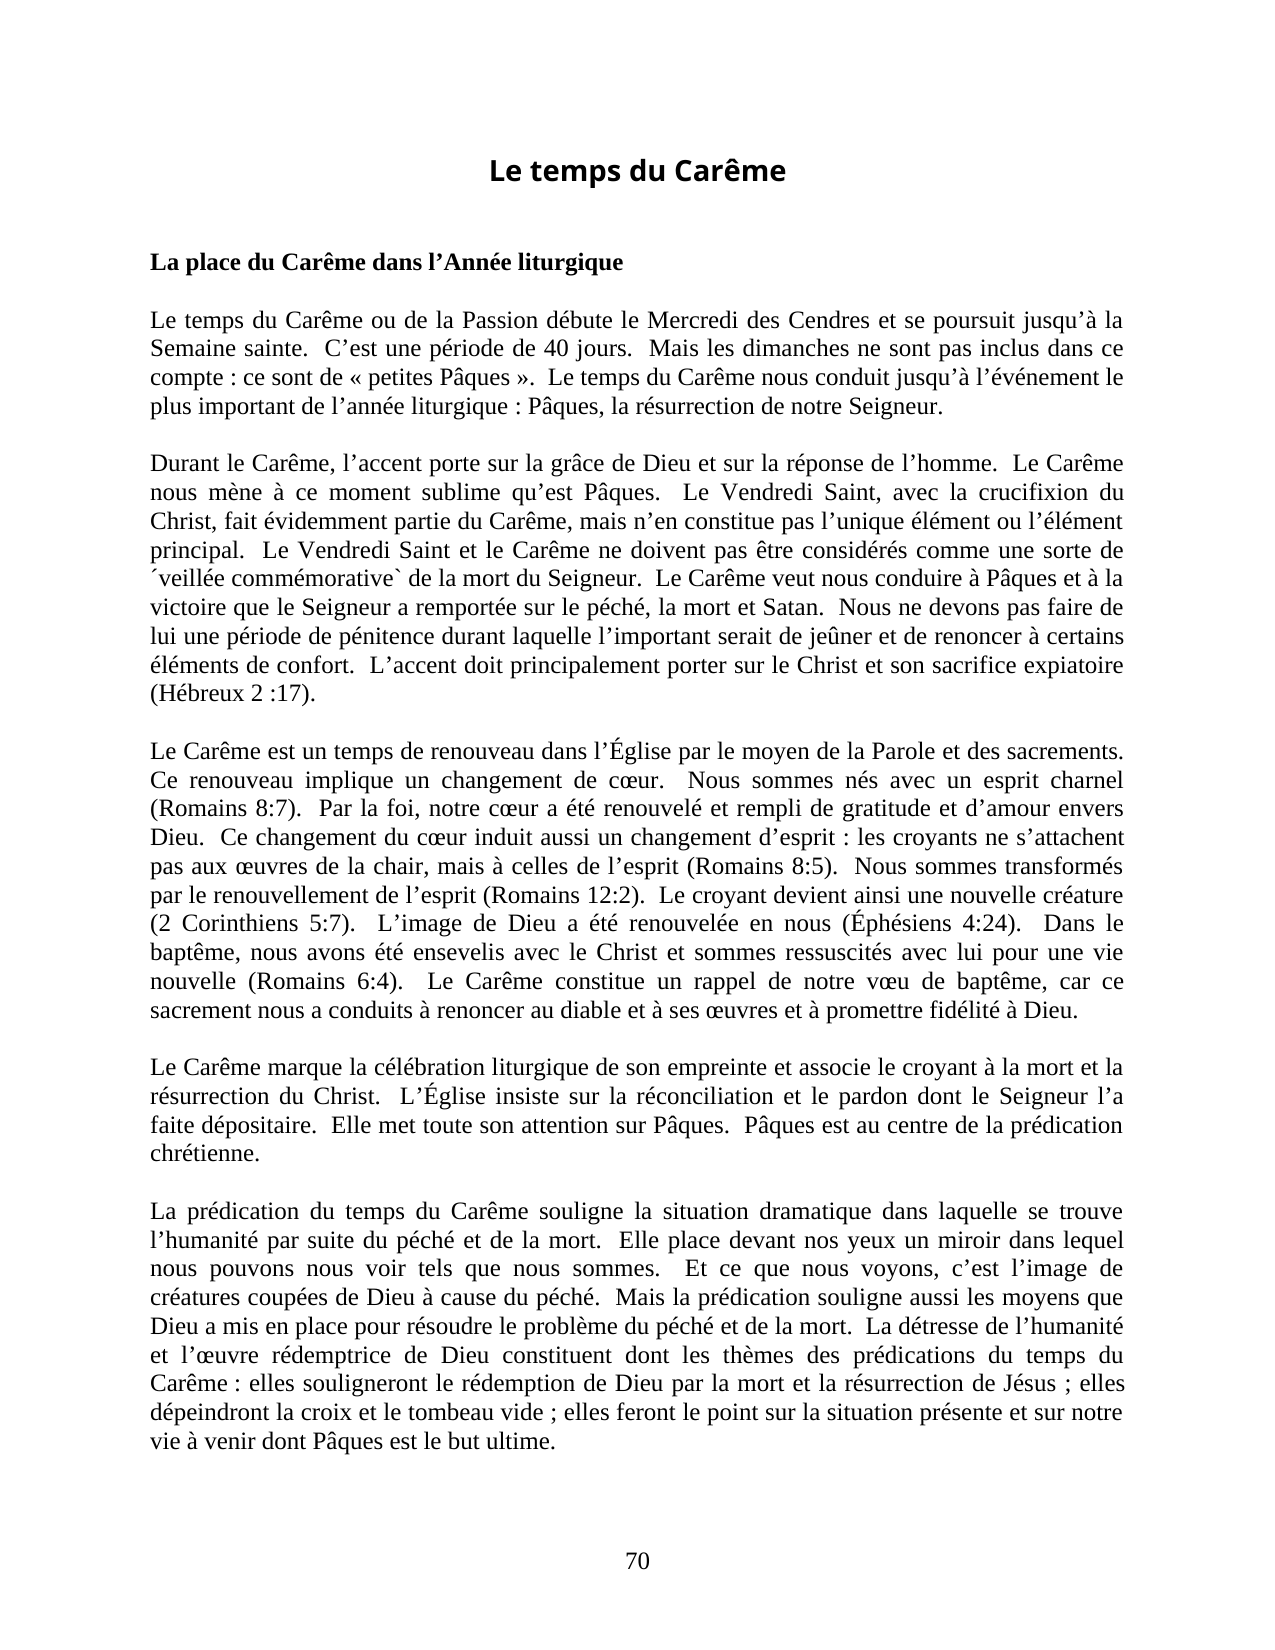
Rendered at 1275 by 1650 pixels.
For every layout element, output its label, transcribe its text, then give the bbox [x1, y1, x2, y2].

text La prédication du temps du Carême souligne la situation dramatique dans laquelle se trouve l’humanité par suite du péché et de la mort. Elle place devant nos yeux un miroir dans lequel nous pouvons nous voir tels que nous sommes. Et ce que nous voyons, c’est l’image de créatures coupées de Dieu à cause du péché. Mais la prédication souligne aussi les moyens que Dieu a mis en place pour résoudre le problème du péché et de la mort. La détresse de l’humanité et l’œuvre rédemptrice de Dieu constituent dont les thèmes des prédications du temps du Carême : elles souligneront le rédemption de Dieu par la mort et la résurrection de Jésus ; elles dépeindront la croix et le tombeau vide ; elles feront le point sur la situation présente et sur notre vie à venir dont Pâques est le but ultime. [150, 1196, 1125, 1455]
text La place du Carême dans l’Année liturgique [150, 247, 1125, 276]
text Durant le Carême, l’accent porte sur la grâce de Dieu et sur la réponse de l’homme. Le Carême nous mène à ce moment sublime qu’est Pâques. Le Vendredi Saint, avec la crucifixion du Christ, fait évidemment partie du Carême, mais n’en constitue pas l’unique élément ou l’élément principal. Le Vendredi Saint et le Carême ne doivent pas être considérés comme une sorte de ´veillée commémorative` de la mort du Seigneur. Le Carême veut nous conduire à Pâques et à la victoire que le Seigneur a remportée sur le péché, la mort et Satan. Nous ne devons pas faire de lui une période de pénitence durant laquelle l’important serait de jeûner et de renoncer à certains éléments de confort. L’accent doit principalement porter sur le Christ et son sacrifice expiatoire (Hébreux 2 :17). [150, 448, 1125, 707]
text Le temps du Carême ou de la Passion débute le Mercredi des Cendres et se poursuit jusqu’à la Semaine sainte. C’est une période de 40 jours. Mais les dimanches ne sont pas inclus dans ce compte : ce sont de « petites Pâques ». Le temps du Carême nous conduit jusqu’à l’événement le plus important de l’année liturgique : Pâques, la résurrection de notre Seigneur. [150, 305, 1125, 420]
text Le Carême est un temps de renouveau dans l’Église par le moyen de la Parole et des sacrements. Ce renouveau implique un changement de cœur. Nous sommes nés avec un esprit charnel (Romains 8:7). Par la foi, notre cœur a été renouvelé et rempli de gratitude et d’amour envers Dieu. Ce changement du cœur induit aussi un changement d’esprit : les croyants ne s’attachent pas aux œuvres de la chair, mais à celles de l’esprit (Romains 8:5). Nous sommes transformés par le renouvellement de l’esprit (Romains 12:2). Le croyant devient ainsi une nouvelle créature (2 Corinthiens 5:7). L’image de Dieu a été renouvelée en nous (Éphésiens 4:24). Dans le baptême, nous avons été ensevelis avec le Christ et sommes ressuscités avec lui pour une vie nouvelle (Romains 6:4). Le Carême constitue un rappel de notre vœu de baptême, car ce sacrement nous a conduits à renoncer au diable et à ses œuvres et à promettre fidélité à Dieu. [150, 736, 1125, 1023]
text Le Carême marque la célébration liturgique de son empreinte et associe le croyant à la mort et la résurrection du Christ. L’Église insiste sur la réconciliation et le pardon dont le Seigneur l’a faite dépositaire. Elle met toute son attention sur Pâques. Pâques est au centre de la prédication chrétienne. [150, 1052, 1125, 1167]
subtitle Le temps du Carême [150, 150, 1125, 190]
